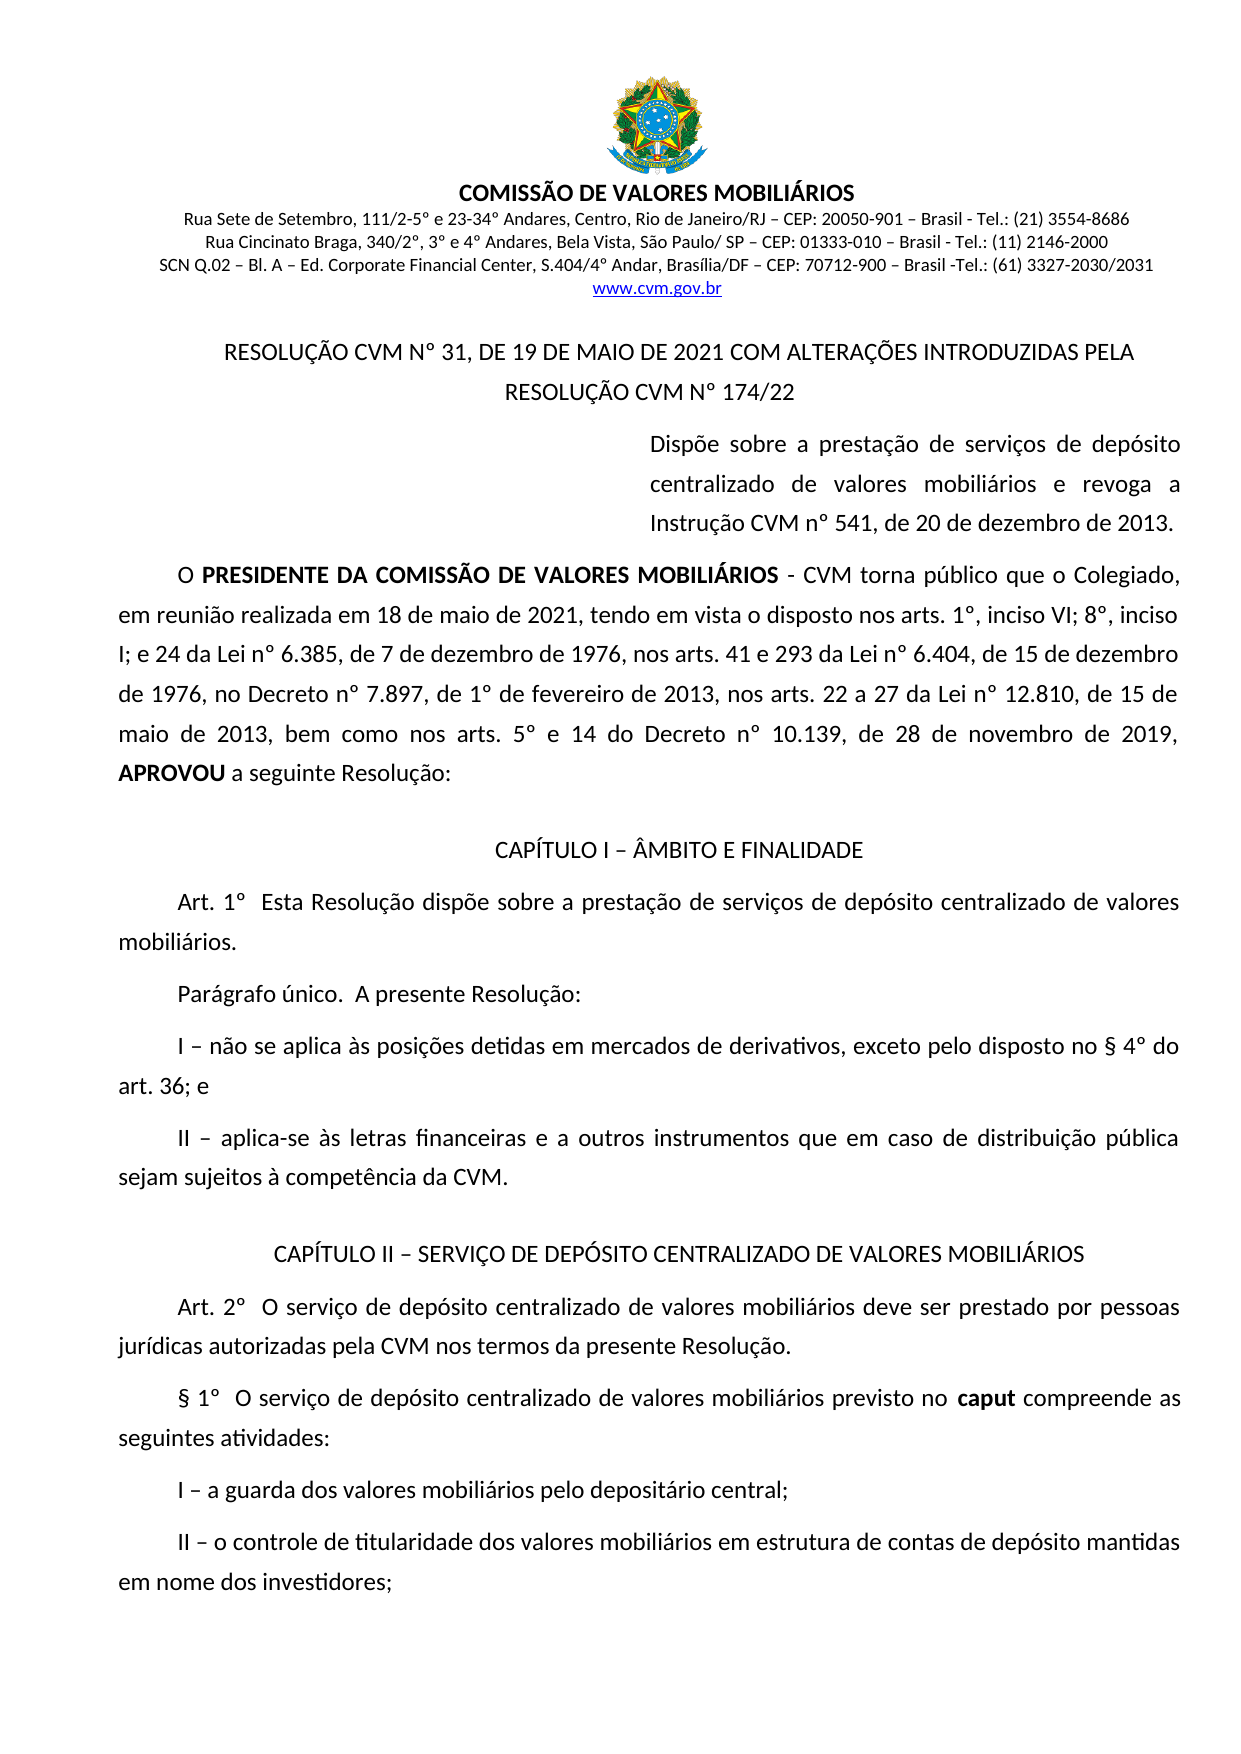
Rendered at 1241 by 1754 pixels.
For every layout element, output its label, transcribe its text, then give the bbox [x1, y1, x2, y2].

text CAPÍTULO II – SERVIÇO DE DEPÓSITO CENTRALIZADO DE VALORES MOBILIÁRIOS [118, 1239, 1181, 1269]
text Parágrafo único. A presente Resolução: [118, 978, 1181, 1009]
text II – o controle de titularidade dos valores mobiliários em estrutura de contas de depósito mantidas em nome dos investidores; [118, 1526, 1181, 1596]
text O PRESIDENTE DA COMISSÃO DE VALORES MOBILIÁRIOS - CVM torna público que o Colegiado, em reunião realizada em 18 de maio de 2021, tendo em vista o disposto nos arts. 1º, inciso VI; 8º, inciso I; e 24 da Lei nº 6.385, de 7 de dezembro de 1976, nos arts. 41 e 293 da Lei nº 6.404, de 15 de dezembro de 1976, no Decreto nº 7.897, de 1º de fevereiro de 2013, nos arts. 22 a 27 da Lei nº 12.810, de 15 de maio de 2013, bem como nos arts. 5º e 14 do Decreto nº 10.139, de 28 de novembro de 2019, APROVOU a seguinte Resolução: [118, 559, 1181, 788]
text I – a guarda dos valores mobiliários pelo depositário central; [118, 1474, 1181, 1504]
text CAPÍTULO I – ÂMBITO E FINALIDADE [118, 834, 1181, 865]
picture [603, 73, 711, 177]
text Resolução CVM nº COM ALTERAÇÕES INTRODUZIDAS PELA RESOLUÇÃO cvm Nº 174/22 [118, 337, 1181, 407]
text Dispõe sobre a prestação de serviços de depósito centralizado de valores mobiliários e revoga a Instrução CVM nº 541, de 20 de dezembro de 2013. [650, 428, 1181, 538]
text II – aplica-se às letras financeiras e a outros instrumentos que em caso de distribuição pública sejam sujeitos à competência da CVM. [118, 1122, 1181, 1192]
text Art. 1º Esta Resolução dispõe sobre a prestação de serviços de depósito centralizado de valores mobiliários. [118, 887, 1181, 957]
text I – não se aplica às posições detidas em mercados de derivativos, exceto pelo disposto no § 4º do art. 36; e [118, 1030, 1181, 1100]
text Art. 2º O serviço de depósito centralizado de valores mobiliários deve ser prestado por pessoas jurídicas autorizadas pela CVM nos termos da presente Resolução. [118, 1291, 1181, 1361]
text § 1º O serviço de depósito centralizado de valores mobiliários previsto no caput compreende as seguintes atividades: [118, 1382, 1181, 1452]
